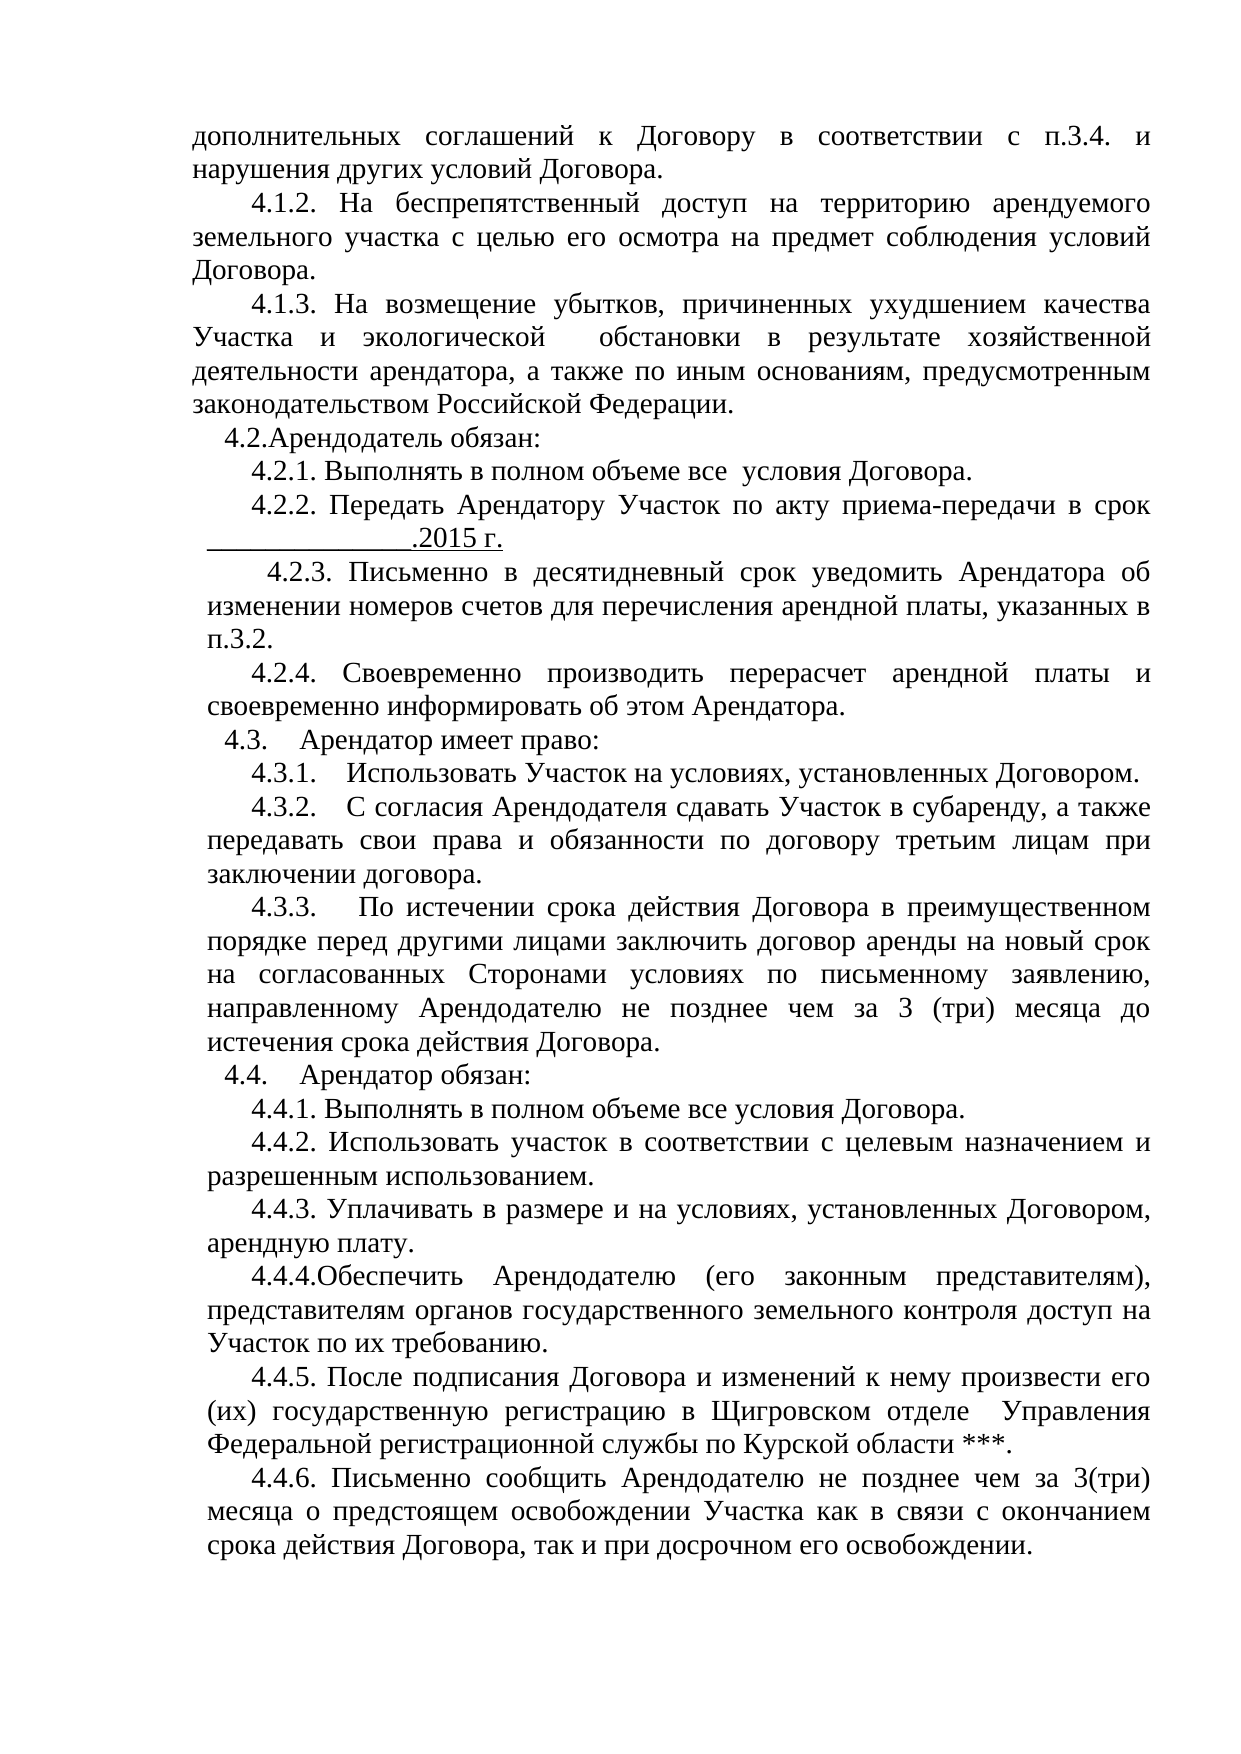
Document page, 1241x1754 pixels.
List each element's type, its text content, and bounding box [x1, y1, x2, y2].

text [192, 118, 1152, 185]
text 4.1.2. На беспрепятственный доступ на территорию арендуемого земельного участка с целью его осмотра на предмет соблюдения условий Договора. [192, 185, 1152, 286]
list Арендатор обязан: [224, 1057, 1152, 1091]
text 4.1.3. На возмещение убытков, причиненных ухудшением качества Участка и экологической обстановки в результате хозяйственной деятельности арендатора, а также по иным основаниям, предусмотренным законодательством Российской Федерации. [192, 286, 1152, 420]
text 4.2.2. Передать Арендатору Участок по акту приема-передачи в срок ______________.2015 г. [207, 487, 1152, 554]
text 4.4.4.Обеспечить Арендодателю (его законным представителям), представителям органов государственного земельного контроля доступ на Участок по их требованию. [207, 1258, 1152, 1359]
text 4.4.2. Использовать участок в соответствии с целевым назначением и разрешенным использованием. [207, 1124, 1152, 1191]
list Арендатор имеет право: [224, 722, 1152, 755]
text 4.4.3. Уплачивать в размере и на условиях, установленных Договором, арендную плату. [207, 1191, 1152, 1258]
text 4.2.Арендодатель обязан: [224, 420, 1152, 453]
text 4.2.4. Своевременно производить перерасчет арендной платы и своевременно информировать об этом Арендатора. [207, 655, 1152, 722]
list С согласия Арендодателя сдавать Участок в субаренду, а также передавать свои права и обязанности по договору третьим лицам при заключении договора. [207, 789, 1152, 889]
list Использовать Участок на условиях, установленных Договором. [207, 755, 1152, 789]
text 4.2.1. Выполнять в полном объеме все условия Договора. [207, 453, 1152, 487]
list По истечении срока действия Договора в преимущественном порядке перед другими лицами заключить договор аренды на новый срок на согласованных Сторонами условиях по письменному заявлению, направленному Арендодателю не позднее чем за 3 (три) месяца до истечения срока действия Договора. [207, 889, 1152, 1057]
text 4.4.5. После подписания Договора и изменений к нему произвести его (их) государственную регистрацию в Щигровском отделе Управления Федеральной регистрационной службы по Курской области ***. [207, 1359, 1152, 1460]
text 4.4.1. Выполнять в полном объеме все условия Договора. [207, 1091, 1152, 1124]
text 4.4.6. Письменно сообщить Арендодателю не позднее чем за 3(три) месяца о предстоящем освобождении Участка как в связи с окончанием срока действия Договора, так и при досрочном его освобождении. [207, 1460, 1152, 1560]
text 4.2.3. Письменно в десятидневный срок уведомить Арендатора об изменении номеров счетов для перечисления арендной платы, указанных в п.3.2. [207, 554, 1152, 655]
